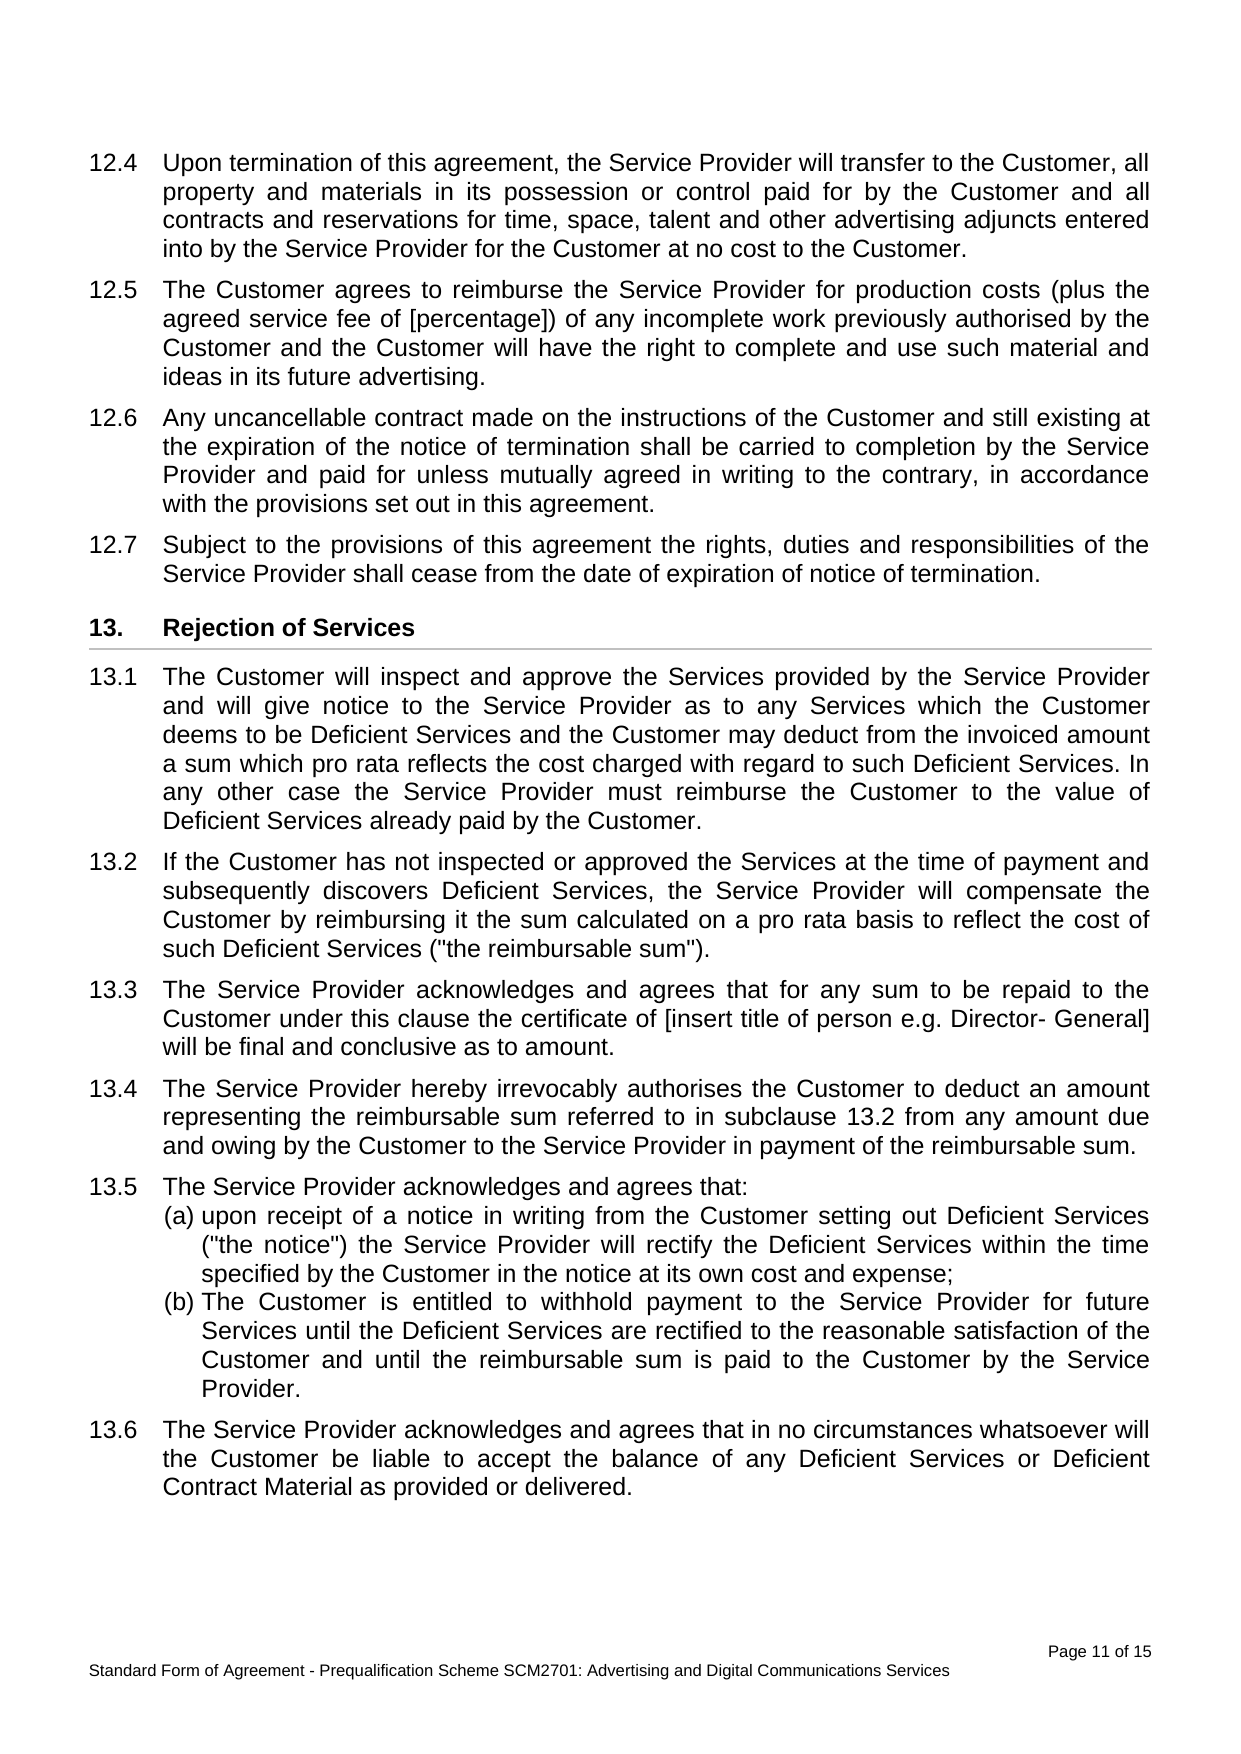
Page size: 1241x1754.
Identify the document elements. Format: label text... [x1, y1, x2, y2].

list The Service Provider acknowledges and agrees that for any sum to be repaid to the Customer under this clause the certificate of [insert title of person e.g. Director- General] will be final and conclusive as to amount. [89, 975, 1152, 1061]
list The Service Provider acknowledges and agrees that in no circumstances whatsoever will the Customer be liable to accept the balance of any Deficient Services or Deficient Contract Material as provided or delivered. [89, 1415, 1152, 1501]
list If the Customer has not inspected or approved the Services at the time of payment and subsequently discovers Deficient Services, the Service Provider will compensate the Customer by reimbursing it the sum calculated on a pro rata basis to reflect the cost of such Deficient Services ("the reimbursable sum"). [89, 847, 1152, 962]
list Any uncancellable contract made on the instructions of the Customer and still existing at the expiration of the notice of termination shall be carried to completion by the Service Provider and paid for unless mutually agreed in writing to the contrary, in accordance with the provisions set out in this agreement. [89, 403, 1152, 518]
list upon receipt of a notice in writing from the Customer setting out Deficient Services ("the notice") the Service Provider will rectify the Deficient Services within the time specified by the Customer in the notice at its own cost and expense; [164, 1201, 1152, 1287]
list The Customer agrees to reimburse the Service Provider for production costs (plus the agreed service fee of [percentage]) of any incomplete work previously authorised by the Customer and the Customer will have the right to complete and use such material and ideas in its future advertising. [89, 275, 1152, 390]
list Subject to the provisions of this agreement the rights, duties and responsibilities of the Service Provider shall cease from the date of expiration of notice of termination. [89, 530, 1152, 588]
list The Customer will inspect and approve the Services provided by the Service Provider and will give notice to the Service Provider as to any Services which the Customer deems to be Deficient Services and the Customer may deduct from the invoiced amount a sum which pro rata reflects the cost charged with regard to such Deficient Services. In any other case the Service Provider must reimburse the Customer to the value of Deficient Services already paid by the Customer. [89, 662, 1152, 835]
list The Customer is entitled to withhold payment to the Service Provider for future Services until the Deficient Services are rectified to the reasonable satisfaction of the Customer and until the reimbursable sum is paid to the Customer by the Service Provider. [164, 1287, 1152, 1402]
list The Service Provider acknowledges and agrees that: [89, 1172, 1152, 1201]
list The Service Provider hereby irrevocably authorises the Customer to deduct an amount representing the reimbursable sum referred to in subclause 13.2 from any amount due and owing by the Customer to the Service Provider in payment of the reimbursable sum. [89, 1073, 1152, 1160]
list Rejection of Services [89, 613, 1152, 648]
list Upon termination of this agreement, the Service Provider will transfer to the Customer, all property and materials in its possession or control paid for by the Customer and all contracts and reservations for time, space, talent and other advertising adjuncts entered into by the Service Provider for the Customer at no cost to the Customer. [89, 148, 1152, 263]
